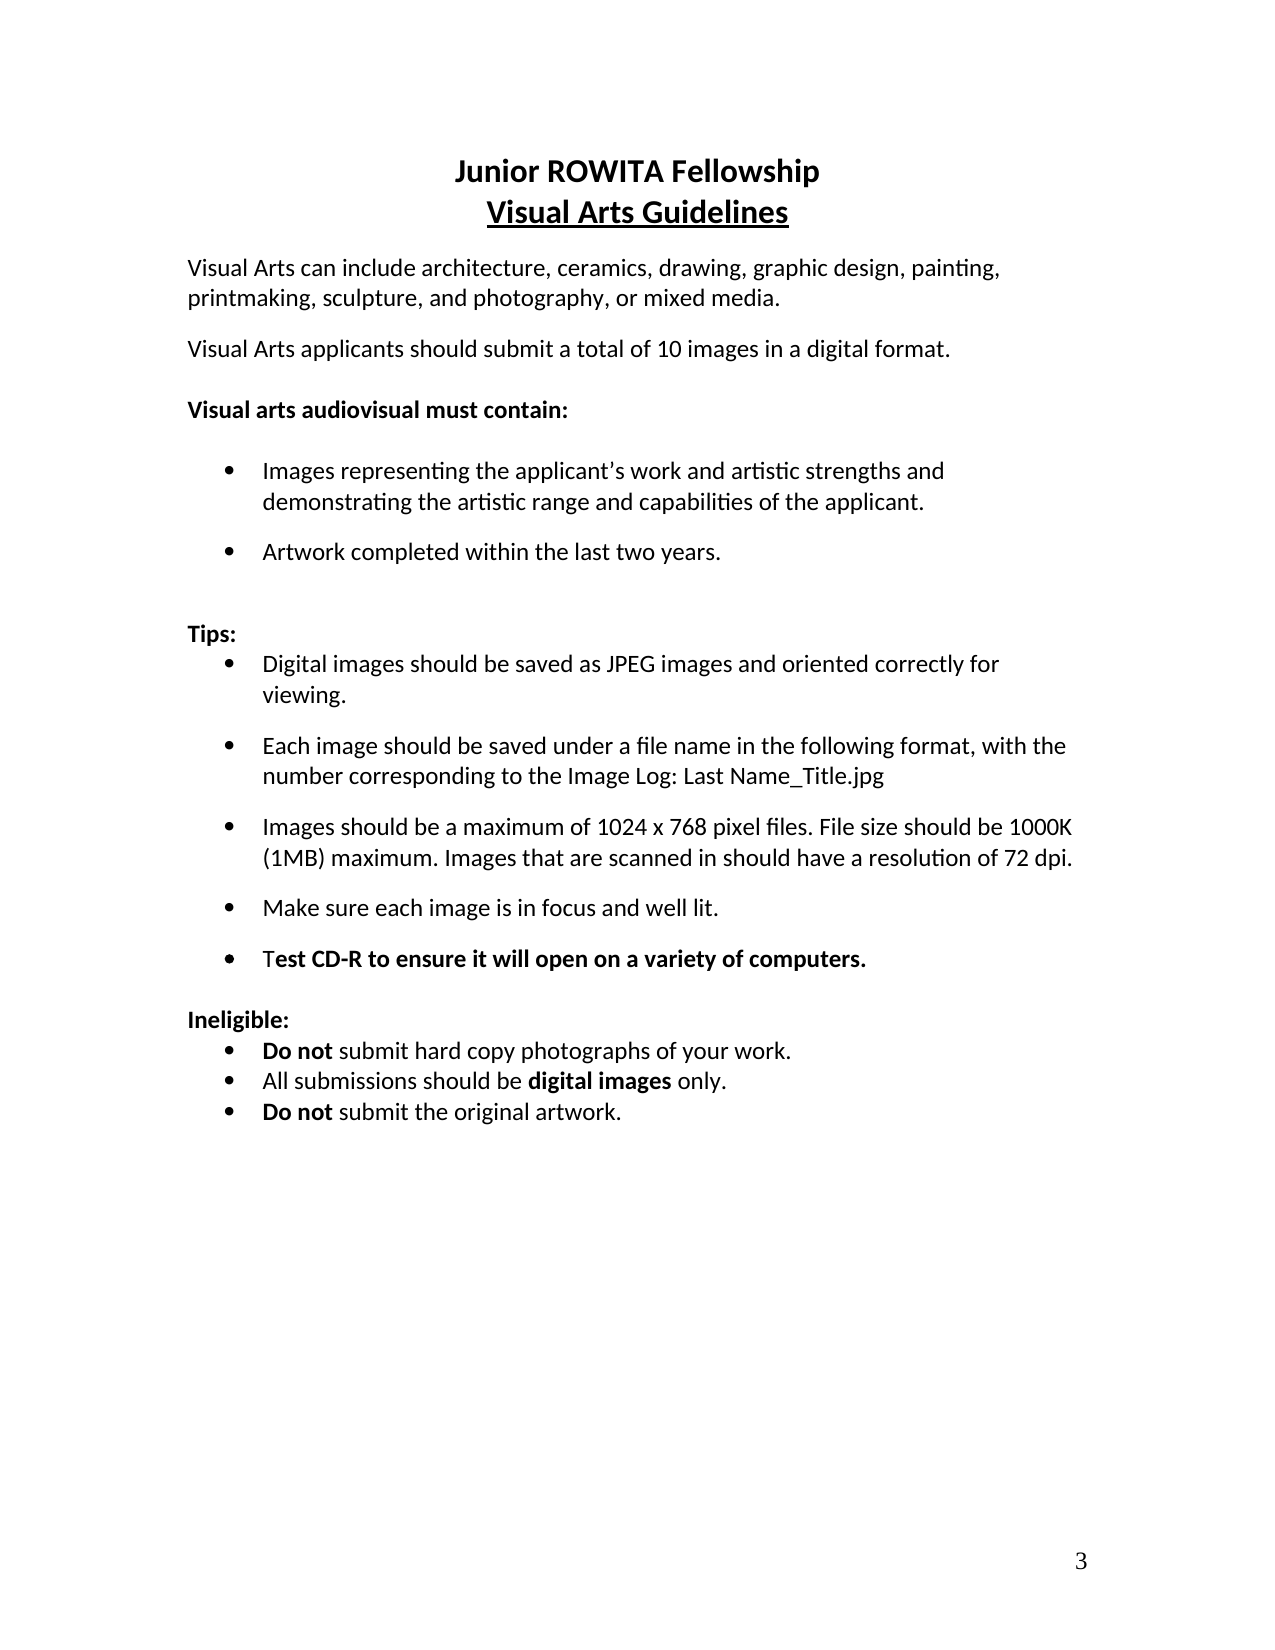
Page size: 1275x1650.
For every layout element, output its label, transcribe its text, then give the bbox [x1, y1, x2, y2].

list Do not submit hard copy photographs of your work. [225, 1035, 1087, 1065]
text Ineligible: [187, 1004, 1087, 1035]
text Tips: [187, 618, 1087, 648]
text Visual Arts can include architecture, ceramics, drawing, graphic design, painting, printmaking, sculpture, and photography, or mixed media. [187, 252, 1087, 313]
text Visual arts audiovisual must contain: [187, 394, 1087, 425]
list Test CD-R to ensure it will open on a variety of computers. [225, 943, 1087, 974]
list Digital images should be saved as JPEG images and oriented correctly for viewing. [225, 648, 1087, 709]
text Junior ROWITA Fellowship [187, 150, 1087, 191]
list Artwork completed within the last two years. [225, 537, 1087, 567]
list All submissions should be digital images only. [225, 1065, 1087, 1096]
list Make sure each image is in focus and well lit. [225, 892, 1087, 923]
list Images representing the applicant’s work and artistic strengths and demonstrating the artistic range and capabilities of the applicant. [225, 455, 1087, 516]
list Each image should be saved under a file name in the following format, with the number corresponding to the Image Log: Last Name_Title.jpg [225, 730, 1087, 791]
list Do not submit the original artwork. [225, 1096, 1087, 1126]
text Visual Arts applicants should submit a total of 10 images in a digital format. [187, 333, 1087, 364]
text Visual Arts Guidelines [187, 191, 1087, 231]
list Images should be a maximum of 1024 x 768 pixel files. File size should be 1000K (1MB) maximum. Images that are scanned in should have a resolution of 72 dpi. [225, 811, 1087, 872]
